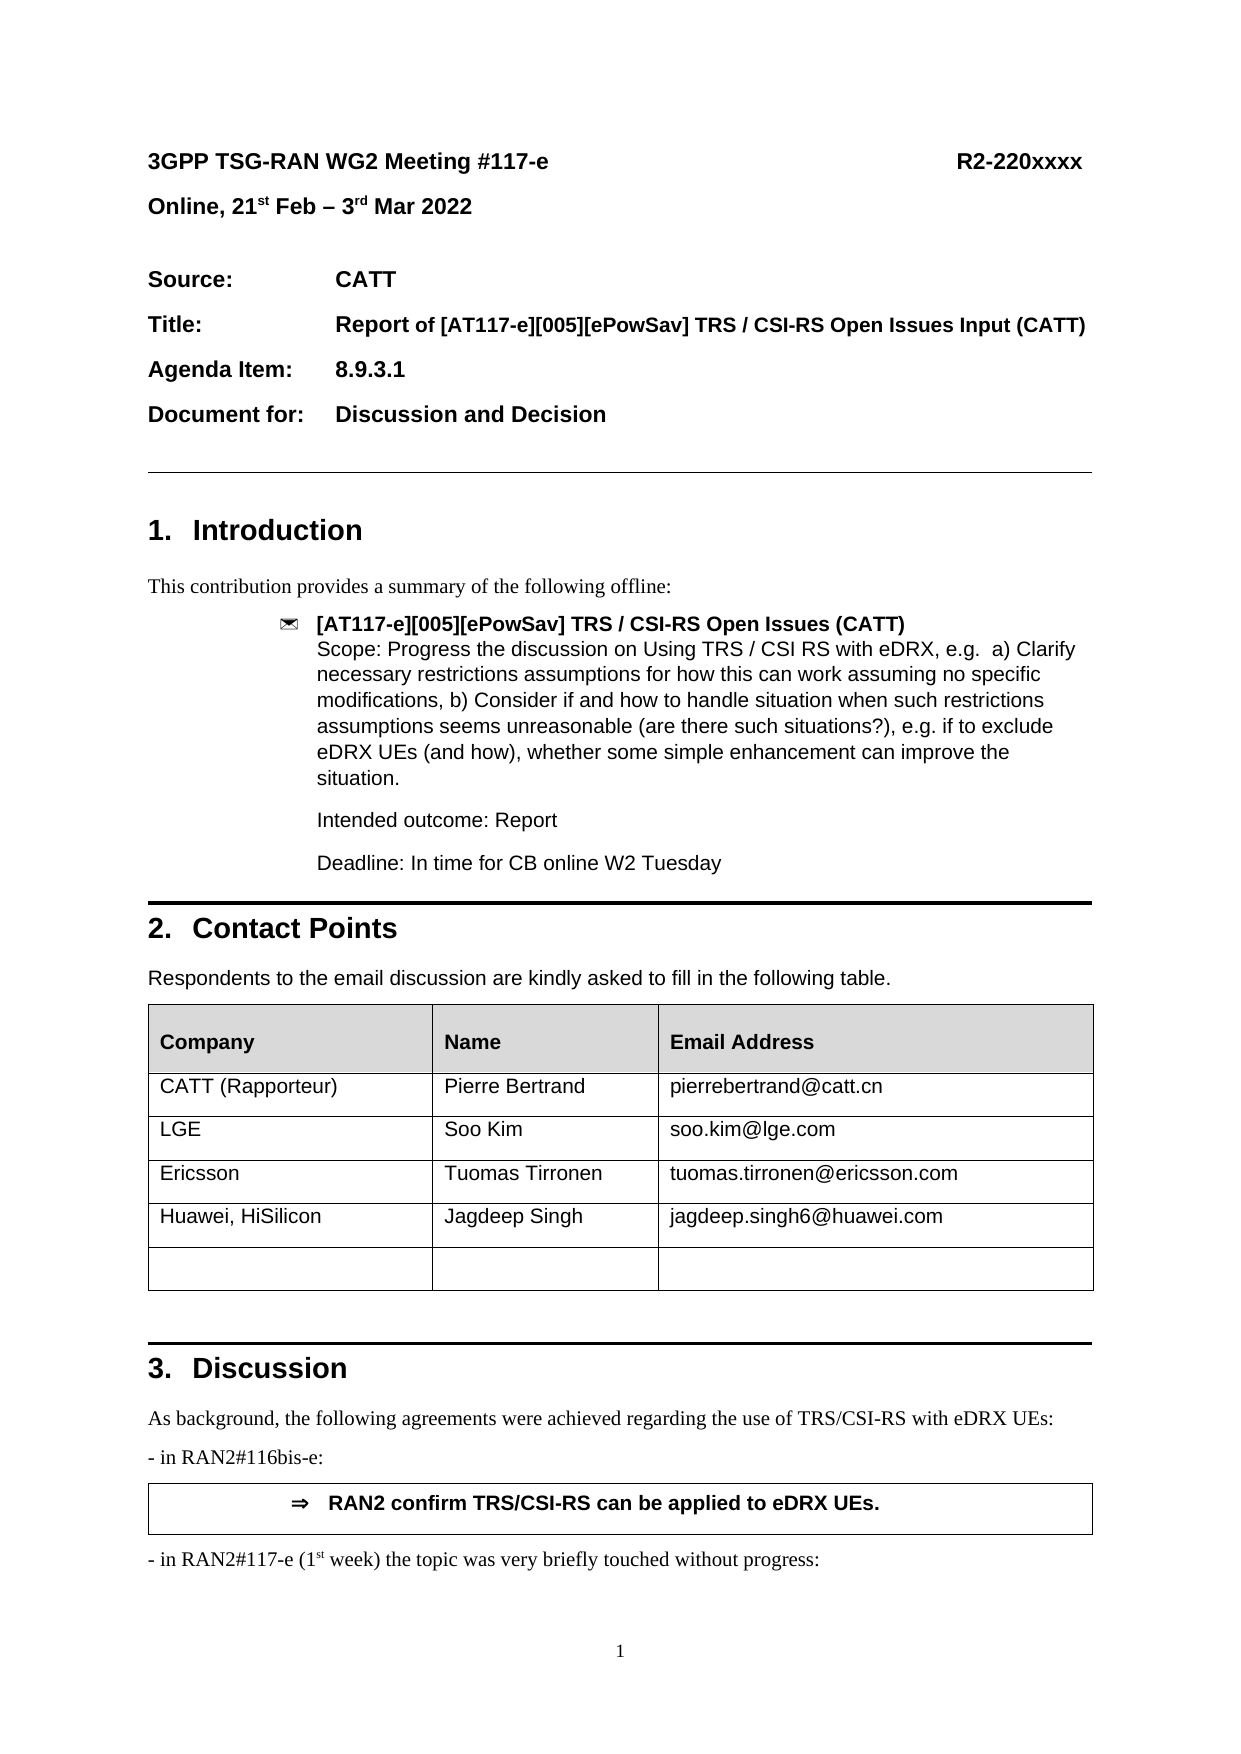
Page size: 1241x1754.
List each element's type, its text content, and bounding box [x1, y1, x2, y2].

text As background, the following agreements were achieved regarding the use of TRS/CSI-RS with eDRX UEs: [148, 1406, 1092, 1430]
text Deadline: In time for CB online W2 Tuesday [279, 851, 1092, 874]
text Source: CATT [148, 266, 1092, 292]
text Agenda Item: 8.9.3.1 [148, 356, 1092, 382]
table_cell Ericsson [149, 1161, 432, 1203]
table_cell Jagdeep Singh [433, 1204, 658, 1247]
table_cell tuomas.tirronen@ericsson.com [659, 1161, 1093, 1203]
table_header Company [149, 1005, 432, 1072]
table_cell Pierre Bertrand [433, 1074, 658, 1116]
text Online, 21st Feb – 3rd Mar 2022 [148, 193, 1092, 219]
table_cell [149, 1248, 432, 1290]
table_header Name [433, 1005, 658, 1072]
table_cell Tuomas Tirronen [433, 1161, 658, 1203]
table_cell [659, 1248, 1093, 1290]
text Title: Report of [AT117-e][005][ePowSav] TRS / CSI-RS Open Issues Input (CATT) [148, 311, 1092, 337]
text Document for: Discussion and Decision [148, 401, 1092, 427]
text - in RAN2#116bis-e: [148, 1445, 1092, 1469]
text This contribution provides a summary of the following offline: [148, 574, 1092, 598]
table_cell jagdeep.singh6@huawei.com [659, 1204, 1093, 1247]
table_cell CATT (Rapporteur) [149, 1074, 432, 1116]
text Respondents to the email discussion are kindly asked to fill in the following table. [148, 966, 1092, 989]
table_header RAN2 confirm TRS/CSI-RS can be applied to eDRX UEs. [149, 1484, 1092, 1533]
text - in RAN2#117-e (1st week) the topic was very briefly touched without progress: [148, 1547, 1092, 1571]
text Scope: Progress the discussion on Using TRS / CSI RS with eDRX, e.g. a) Clarify necessary restrictions assumptions for how this can work assuming no specific modifications, b) Consider if and how to handle situation when such restrictions assumptions seems unreasonable (are there such situations?), e.g. if to exclude eDRX UEs (and how), whether some simple enhancement can improve the situation. [279, 636, 1092, 789]
table_header Email Address [659, 1005, 1093, 1072]
table_cell LGE [149, 1117, 432, 1159]
table_cell [433, 1248, 658, 1290]
table_cell Soo Kim [433, 1117, 658, 1159]
text Intended outcome: Report [279, 808, 1092, 832]
subtitle Introduction [148, 513, 1092, 546]
text 3GPP TSG-RAN WG2 Meeting #117-e R2-220xxxx [148, 148, 1092, 174]
table_cell soo.kim@lge.com [659, 1117, 1093, 1159]
text [AT117-e][005][ePowSav] TRS / CSI-RS Open Issues (CATT) [279, 612, 1092, 636]
subtitle Discussion [148, 1345, 1092, 1385]
subtitle Contact Points [148, 905, 1092, 944]
table_cell pierrebertrand@catt.cn [659, 1074, 1093, 1116]
table_cell Huawei, HiSilicon [149, 1204, 432, 1247]
